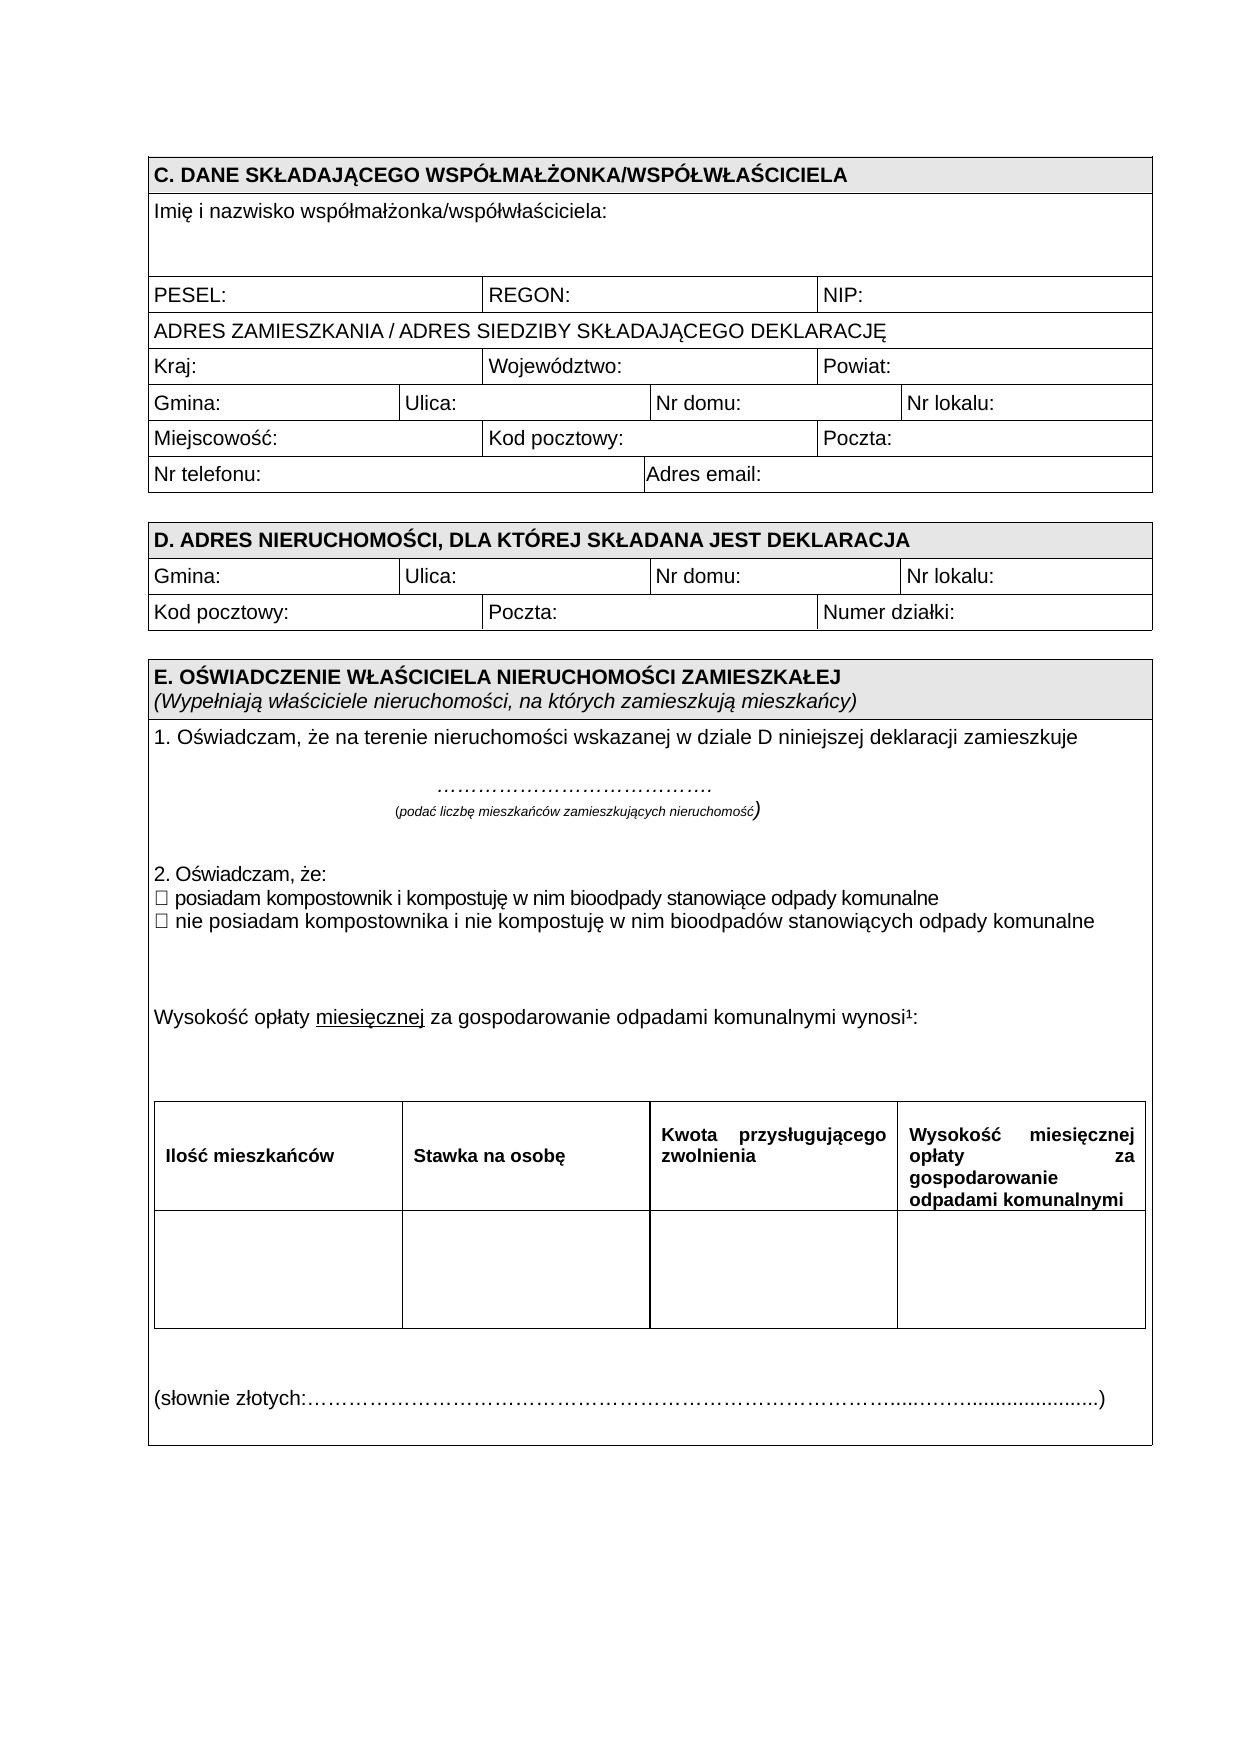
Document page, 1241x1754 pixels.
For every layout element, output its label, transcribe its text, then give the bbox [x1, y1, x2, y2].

table_cell PESEL: [149, 277, 482, 312]
table_cell NIP: [818, 277, 1152, 312]
table_cell REGON: [483, 277, 817, 312]
table_cell Nr domu: [651, 559, 900, 593]
table_cell Imię i nazwisko współmałżonka/współwłaściciela: [149, 194, 1152, 276]
table_cell Ulica: [400, 559, 650, 593]
table_cell Gmina: [149, 385, 399, 420]
table_cell Kod pocztowy: [483, 421, 817, 456]
table_cell Poczta: [483, 595, 817, 629]
table_cell Powiat: [818, 349, 1152, 384]
table_cell Nr lokalu: [902, 385, 1152, 420]
table_cell Adres email: [645, 457, 1152, 492]
table_header C. DANE SKŁADAJĄCEGO WSPÓŁMAŁŻONKA/WSPÓŁWŁAŚCICIELA [149, 158, 1152, 192]
table_cell Miejscowość: [149, 421, 482, 456]
table_cell Numer działki: [818, 595, 1152, 629]
table_cell Poczta: [818, 421, 1152, 456]
table_cell Nr lokalu: [901, 559, 1152, 593]
table_cell Nr telefonu: [149, 457, 644, 492]
table_cell 1. Oświadczam, że na terenie nieruchomości wskazanej w dziale D niniejszej deklaracji zamieszkuje …………………………………. (podać liczbę mieszkańców zamieszkujących nieruchomość) 2. Oświadczam, że:  posiadam kompostownik i kompostuję w nim bioodpady stanowiące odpady komunalne  nie posiadam kompostownika i nie kompostuję w nim bioodpadów stanowiących odpady komunalne Wysokość opłaty miesięcznej za gospodarowanie odpadami komunalnymi wynosi¹: (słownie złotych:………………………………………………………………………….....….….......................) [149, 720, 1152, 1445]
table_header D. ADRES NIERUCHOMOŚCI, DLA KTÓREJ SKŁADANA JEST DEKLARACJA [149, 523, 1152, 558]
table_cell ADRES ZAMIESZKANIA / ADRES SIEDZIBY SKŁADAJĄCEGO DEKLARACJĘ [149, 313, 1152, 348]
table_cell Nr domu: [651, 385, 901, 420]
table_header E. OŚWIADCZENIE WŁAŚCICIELA NIERUCHOMOŚCI ZAMIESZKAŁEJ (Wypełniają właściciele nieruchomości, na których zamieszkują mieszkańcy) [149, 660, 1152, 719]
table_cell Kraj: [149, 349, 482, 384]
table_cell Kod pocztowy: [149, 595, 482, 629]
table_cell Ulica: [400, 385, 650, 420]
table_cell Gmina: [149, 559, 399, 593]
table_cell Województwo: [483, 349, 817, 384]
